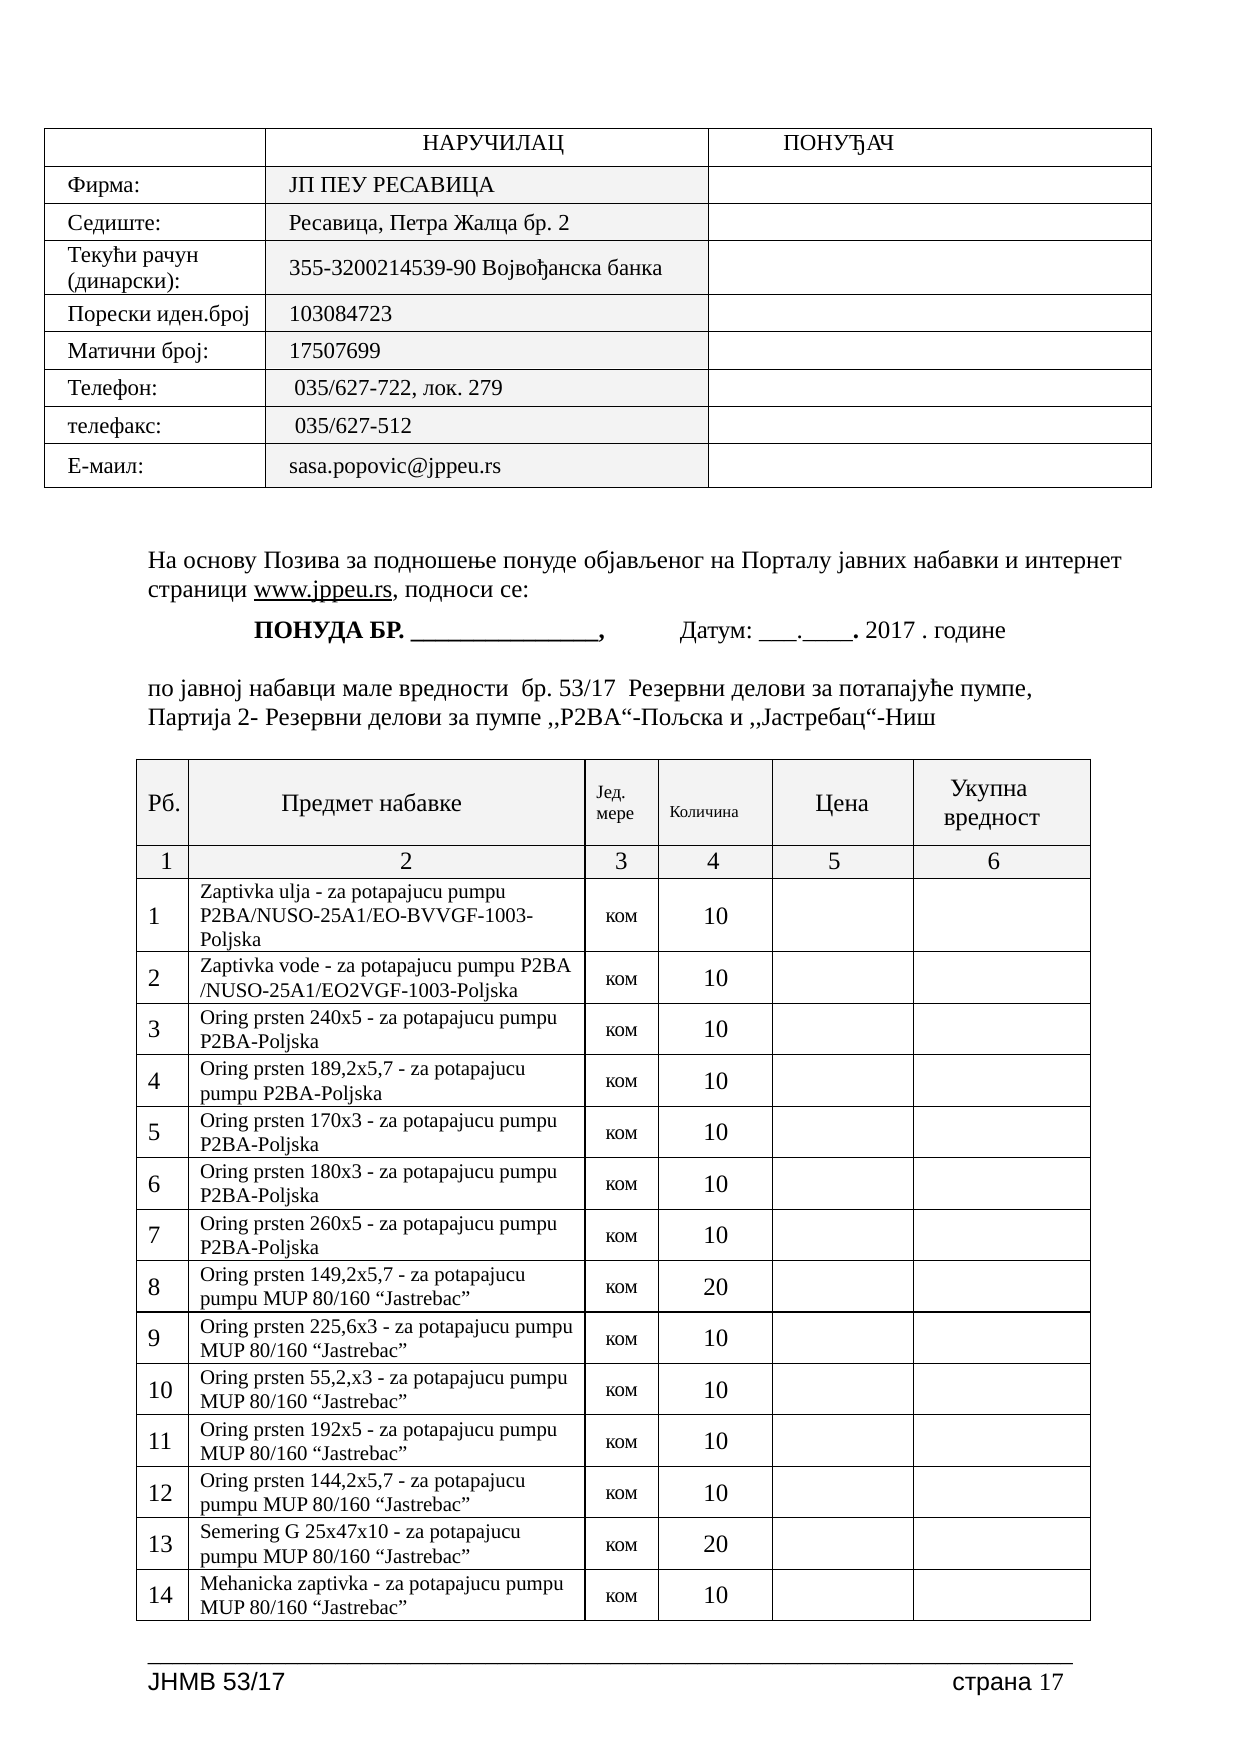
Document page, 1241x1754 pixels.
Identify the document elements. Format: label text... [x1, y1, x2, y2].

table_cell [773, 1107, 913, 1157]
table_cell [914, 879, 1090, 951]
table_header [45, 129, 265, 166]
text ПОНУДА БР. _______________, Датум: ___.____. 2017 . године [148, 616, 1240, 644]
table_cell ком [586, 1158, 658, 1208]
table_cell ком [586, 879, 658, 951]
table_cell Порески иден.број [45, 295, 265, 331]
table_cell 10 [659, 1107, 772, 1157]
table_cell ЈП ПЕУ РЕСАВИЦА [266, 167, 708, 203]
table_cell 5 [137, 1107, 188, 1157]
table_cell 10 [659, 1158, 772, 1208]
table_cell [914, 1210, 1090, 1260]
table_cell [709, 407, 1151, 443]
table_cell 103084723 [266, 295, 708, 331]
table_cell [914, 1467, 1090, 1517]
table_cell ком [586, 1210, 658, 1260]
table_cell Zaptivka ulja - za potapajucu pumpu P2BA/NUSO-25A1/EO-BVVGF-1003-Poljska [189, 879, 584, 951]
table_cell 10 [137, 1364, 188, 1414]
table_cell [709, 204, 1151, 240]
table_header Јед. мере [586, 760, 658, 845]
table_cell [773, 1055, 913, 1106]
table_cell [773, 1467, 913, 1517]
table_cell [914, 1055, 1090, 1106]
table_cell 20 [659, 1518, 772, 1569]
table_cell [709, 295, 1151, 331]
table_header Рб. [137, 760, 188, 845]
table_header Укупна вредност [914, 760, 1090, 845]
table_header Предмет набавке [189, 760, 584, 845]
table_cell [773, 1313, 913, 1363]
table_cell ком [586, 1518, 658, 1569]
table_cell Oring prsten 170x3 - za potapajucu pumpu P2BA-Poljska [189, 1107, 584, 1157]
table_cell [914, 1570, 1090, 1620]
table_cell 10 [659, 1570, 772, 1620]
table_cell Oring prsten 192x5 - za potapajucu pumpu MUP 80/160 “Jastrebac” [189, 1415, 584, 1466]
table_cell 035/627-512 [266, 407, 708, 443]
table_cell [773, 1570, 913, 1620]
table_cell [914, 1518, 1090, 1569]
table_cell 2 [189, 846, 584, 878]
table_cell Oring prsten 225,6x3 - za potapajucu pumpu MUP 80/160 “Jastrebac” [189, 1313, 584, 1363]
table_cell 10 [659, 1364, 772, 1414]
table_cell 6 [914, 846, 1090, 878]
table_header Количина [659, 760, 772, 845]
table_cell 10 [659, 1004, 772, 1054]
table_cell 035/627-722, лок. 279 [266, 370, 708, 406]
table_cell 3 [137, 1004, 188, 1054]
table_cell 13 [137, 1518, 188, 1569]
list Партија 2- Резервни делови за пумпе ,,P2BA“-Пољска и ,,Јастребац“-Ниш [148, 702, 1240, 731]
table_cell 1 [137, 879, 188, 951]
table_cell Oring prsten 189,2x5,7 - za potapajucu pumpu P2BA-Poljska [189, 1055, 584, 1106]
table_cell Zaptivka vode - za potapajucu pumpu P2BA /NUSO-25A1/EO2VGF-1003-Poljska [189, 952, 584, 1003]
table_cell 9 [137, 1313, 188, 1363]
table_cell Oring prsten 149,2x5,7 - za potapajucu pumpu MUP 80/160 “Jastrebac” [189, 1261, 584, 1311]
table_cell ком [586, 1467, 658, 1517]
table_cell ком [586, 952, 658, 1003]
table_cell 7 [137, 1210, 188, 1260]
table_cell [709, 241, 1151, 294]
table_cell Mehanicka zaptivka - za potapajucu pumpu MUP 80/160 “Jastrebac” [189, 1570, 584, 1620]
table_cell телефакс: [45, 407, 265, 443]
table_cell 4 [659, 846, 772, 878]
table_cell [914, 1107, 1090, 1157]
table_cell Ресавица, Петра Жалца бр. 2 [266, 204, 708, 240]
table_cell ком [586, 1261, 658, 1311]
table_cell ком [586, 1415, 658, 1466]
table_cell [773, 1364, 913, 1414]
table_cell 14 [137, 1570, 188, 1620]
table_cell 8 [137, 1261, 188, 1311]
table_cell Седиште: [45, 204, 265, 240]
table_header НАРУЧИЛАЦ [266, 129, 708, 166]
table_cell Телефон: [45, 370, 265, 406]
table_cell 10 [659, 1055, 772, 1106]
table_cell [914, 1313, 1090, 1363]
table_header ПОНУЂАЧ [709, 129, 1151, 166]
table_cell [914, 952, 1090, 1003]
table_cell ком [586, 1004, 658, 1054]
table_cell [709, 370, 1151, 406]
table_cell [914, 1261, 1090, 1311]
table_cell ком [586, 1313, 658, 1363]
table_cell 17507699 [266, 332, 708, 368]
table_cell [914, 1004, 1090, 1054]
table_cell [773, 879, 913, 951]
table_cell Oring prsten 180x3 - za potapajucu pumpu P2BA-Poljska [189, 1158, 584, 1208]
table_cell Semering G 25x47x10 - za potapajucu pumpu MUP 80/160 “Jastrebac” [189, 1518, 584, 1569]
table_cell ком [586, 1107, 658, 1157]
table_cell 10 [659, 952, 772, 1003]
table_cell 11 [137, 1415, 188, 1466]
table_cell 5 [773, 846, 913, 878]
table_cell [914, 1158, 1090, 1208]
table_cell 20 [659, 1261, 772, 1311]
table_cell 10 [659, 1415, 772, 1466]
table_cell 6 [137, 1158, 188, 1208]
table_cell [773, 1158, 913, 1208]
table_cell sasa.popovic@jppeu.rs [266, 444, 708, 487]
table_cell [914, 1364, 1090, 1414]
table_cell Матични број: [45, 332, 265, 368]
table_cell ком [586, 1364, 658, 1414]
table_cell [773, 1518, 913, 1569]
table_cell 10 [659, 879, 772, 951]
table_cell 1 [137, 846, 188, 878]
table_cell 12 [137, 1467, 188, 1517]
table_header Цена [773, 760, 913, 845]
table_cell [773, 1415, 913, 1466]
table_cell [773, 1261, 913, 1311]
table_cell Фирма: [45, 167, 265, 203]
table_cell Текући рачун (динарски): [45, 241, 265, 294]
list по јавној набавци мале вредности бр. 53/17 Резервни делови за потапајуће пумпе, [148, 673, 1240, 702]
table_cell 355-3200214539-90 Војвођанска банка [266, 241, 708, 294]
table_cell [709, 444, 1151, 487]
table_cell 2 [137, 952, 188, 1003]
table_cell Oring prsten 260x5 - za potapajucu pumpu P2BA-Poljska [189, 1210, 584, 1260]
table_cell Oring prsten 240x5 - za potapajucu pumpu P2BA-Poljska [189, 1004, 584, 1054]
table_cell 10 [659, 1313, 772, 1363]
table_cell E-маил: [45, 444, 265, 487]
table_cell [914, 1415, 1090, 1466]
table_cell [709, 167, 1151, 203]
table_cell 10 [659, 1210, 772, 1260]
table_cell 4 [137, 1055, 188, 1106]
table_cell Oring prsten 144,2x5,7 - za potapajucu pumpu MUP 80/160 “Jastrebac” [189, 1467, 584, 1517]
table_cell ком [586, 1570, 658, 1620]
table_cell 10 [659, 1467, 772, 1517]
table_cell [773, 1004, 913, 1054]
table_cell Oring prsten 55,2,x3 - za potapajucu pumpu MUP 80/160 “Jastrebac” [189, 1364, 584, 1414]
table_cell [773, 952, 913, 1003]
table_cell 3 [586, 846, 658, 878]
table_cell [709, 332, 1151, 368]
table_cell ком [586, 1055, 658, 1106]
text На основу Позива за подношење понуде објављеног на Порталу јавних набавки и интернет страници www.jppeu.rs, подноси се: [148, 546, 1122, 603]
table_cell [773, 1210, 913, 1260]
